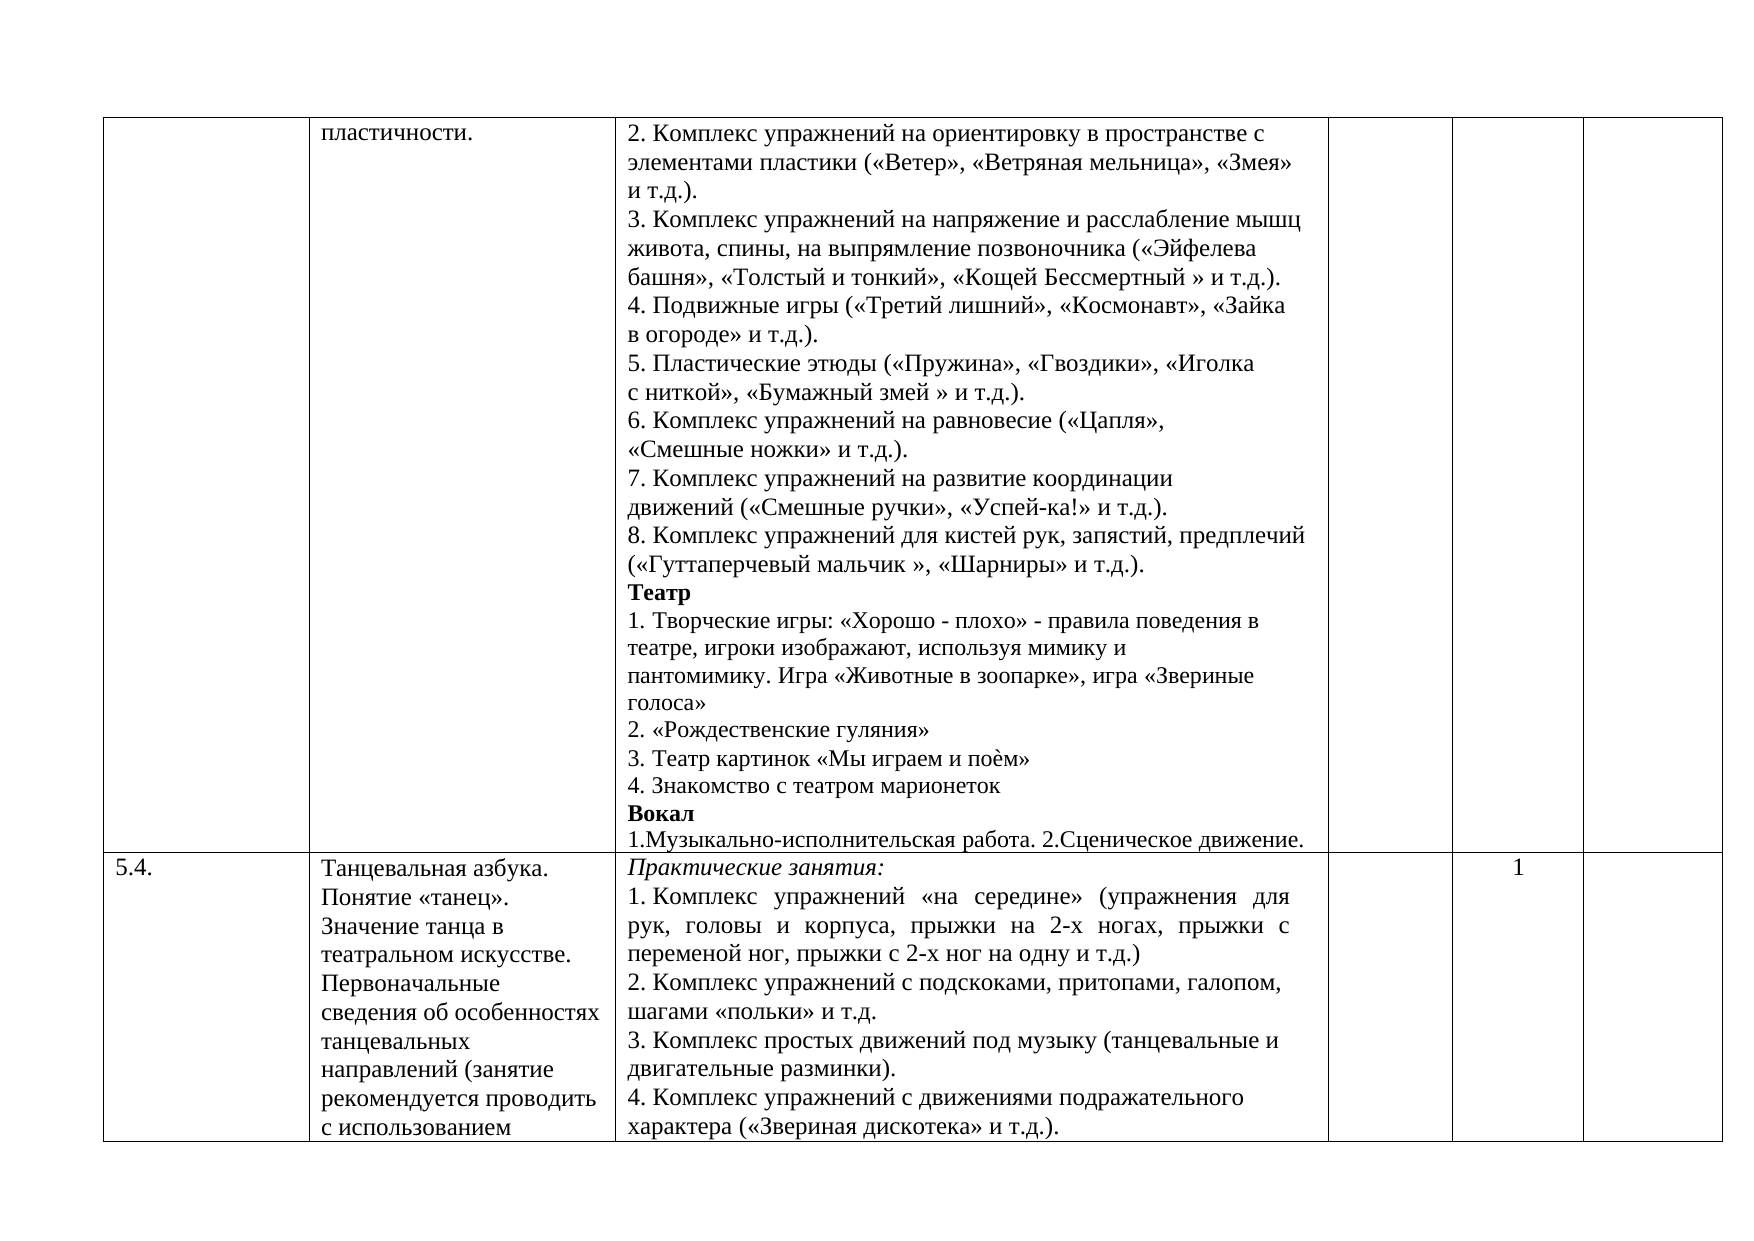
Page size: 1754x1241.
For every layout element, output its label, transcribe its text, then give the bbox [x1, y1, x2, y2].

table_header [1584, 118, 1722, 852]
table_cell [1329, 853, 1452, 1141]
table_cell [1584, 853, 1722, 1141]
table_header [1453, 118, 1583, 852]
table_cell Танцевальная азбука. Понятие «танец». Значение танца в театральном искусстве. Первоначальные сведения об особенностях танцевальных направлений (занятие рекомендуется проводить с использованием [310, 853, 615, 1141]
table_header [1329, 118, 1452, 852]
table_cell 5.4. [104, 853, 309, 1141]
table_header пластичности. [310, 118, 615, 852]
table_cell Практические занятия: Комплекс упражнений «на середине» (упражнения для рук, головы и корпуса, прыжки на 2-х ногах, прыжки с переменой ног, прыжки с 2-х ног на одну и т.д.) Комплекс упражнений с подскоками, притопами, галопом, шагами «польки» и т.д. Комплекс простых движений под музыку (танцевальные и двигательные разминки). Комплекс упражнений с движениями подражательного характера («Звериная дискотека» и т.д.). [616, 853, 1328, 1141]
table_cell 1 [1453, 853, 1583, 1141]
table_header Комплекс упражнений на ориентировку в пространстве с элементами пластики («Ветер», «Ветряная мельница», «Змея» и т.д.). Комплекс упражнений на напряжение и расслабление мышц живота, спины, на выпрямление позвоночника («Эйфелева башня», «Толстый и тонкий», «Кощей Бессмертный » и т.д.). Подвижные игры («Третий лишний», «Космонавт», «Зайка в огороде» и т.д.). Пластические этюды («Пружина», «Гвоздики», «Иголка с ниткой», «Бумажный змей » и т.д.). Комплекс упражнений на равновесие («Цапля», «Смешные ножки» и т.д.). Комплекс упражнений на развитие координации движений («Смешные ручки», «Успей-ка!» и т.д.). Комплекс упражнений для кистей рук, запястий, предплечий («Гуттаперчевый мальчик », «Шарниры» и т.д.). Театр Творческие игры: «Хорошо - плохо» - правила поведения в театре, игроки изображают, используя мимику и пантомимику. Игра «Животные в зоопарке», игра «Звериные голоса» «Рождественские гуляния» Театр картинок «Мы играем и поѐм» Знакомство с театром марионеток Вокал 1.Музыкально-исполнительская работа. 2.Сценическое движение. [616, 118, 1328, 852]
table_header [104, 118, 309, 852]
